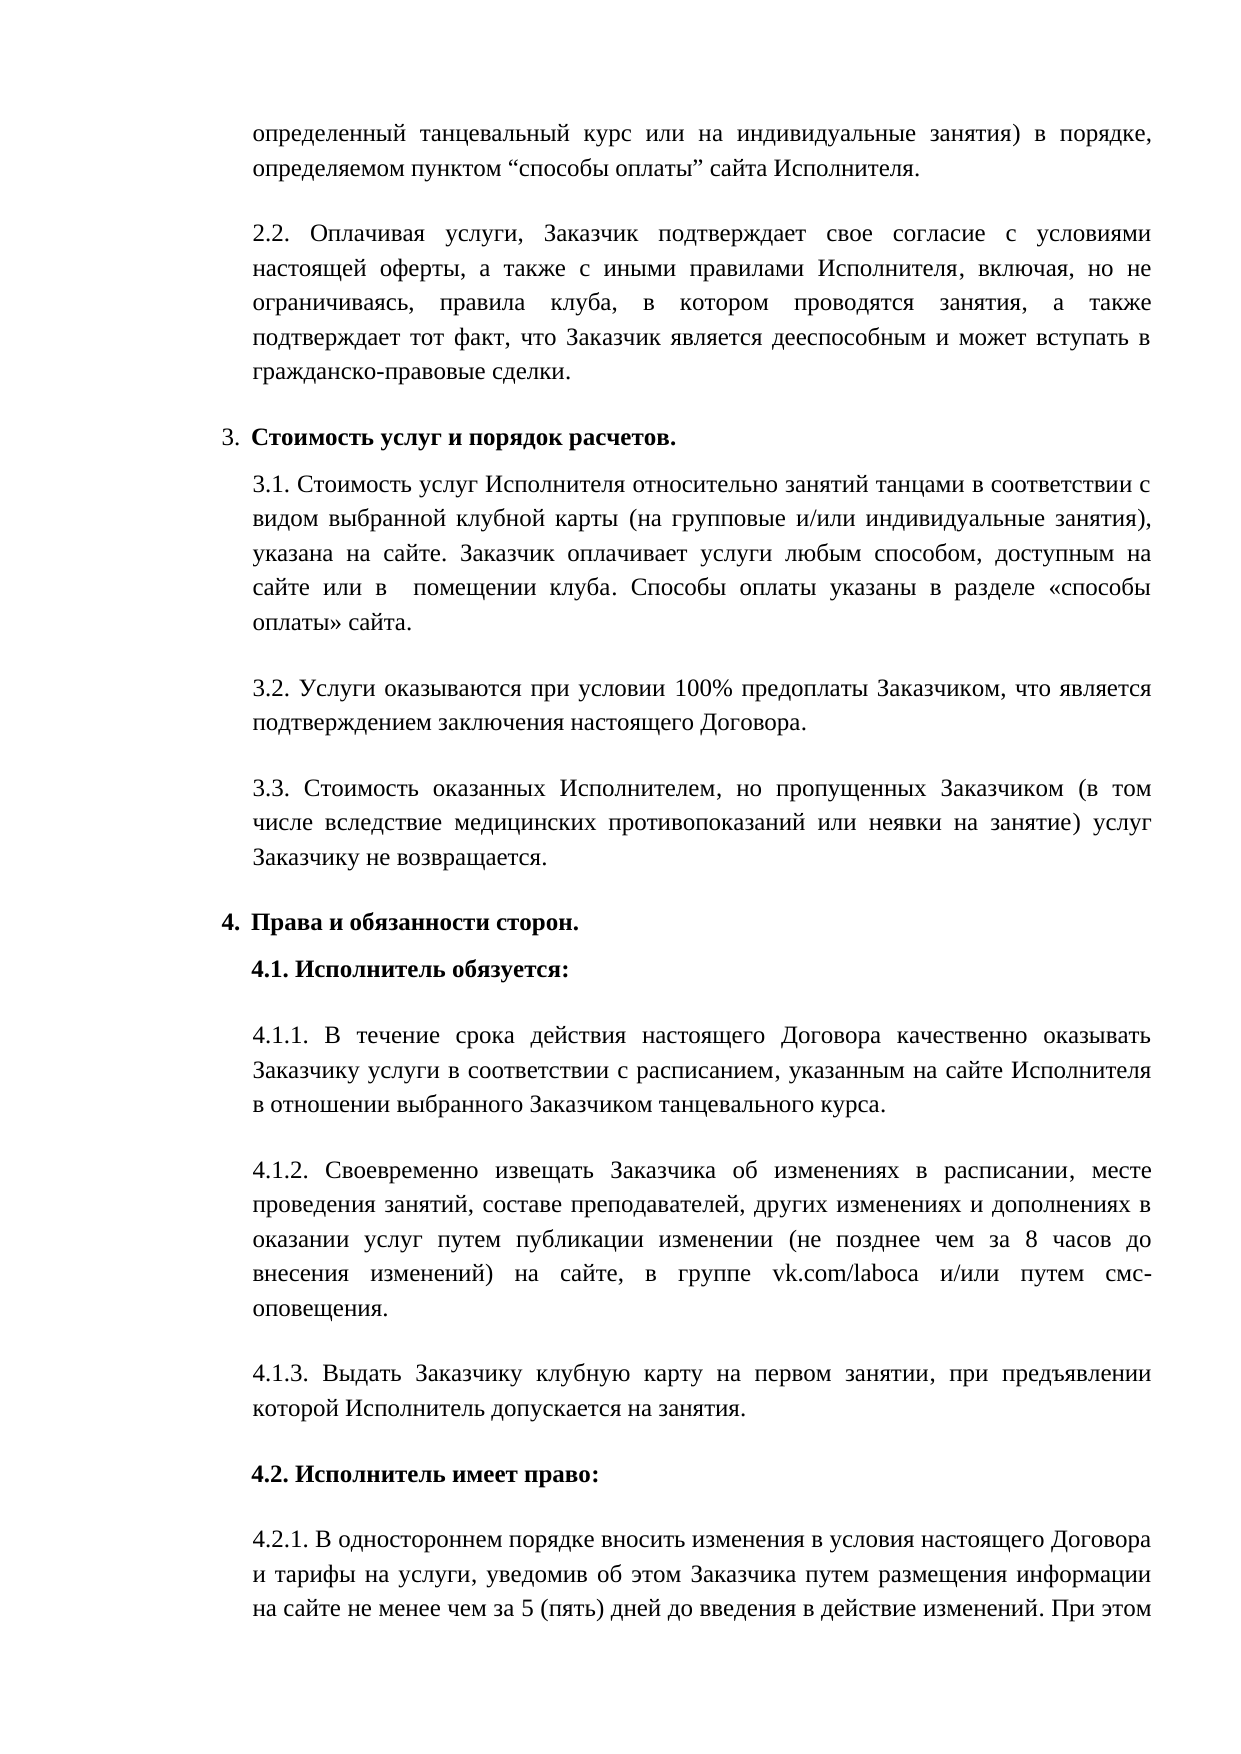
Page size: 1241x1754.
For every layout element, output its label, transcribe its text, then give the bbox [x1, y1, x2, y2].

text 4.1.2. Своевременно извещать Заказчика об изменениях в расписании, месте проведения занятий, составе преподавателей, других изменениях и дополнениях в оказании услуг путем публикации изменении (не позднее чем за 8 часов до внесения изменений) на сайте, в группе vk.com/laboca и/или путем смс-оповещения. [252, 1155, 1152, 1322]
text 3.3. Стоимость оказанных Исполнителем, но пропущенных Заказчиком (в том числе вследствие медицинских противопоказаний или неявки на занятие) услуг Заказчику не возвращается. [252, 773, 1152, 871]
text 2.2. Оплачивая услуги, Заказчик подтверждает свое согласие с условиями настоящей оферты, а также с иными правилами Исполнителя, включая, но не ограничиваясь, правила клуба, в котором проводятся занятия, а также подтверждает тот факт, что Заказчик является дееспособным и может вступать в гражданско-правовые сделки. [252, 218, 1152, 385]
text 4.1.1. В течение срока действия настоящего Договора качественно оказывать Заказчику услуги в соответствии с расписанием, указанным на сайте Исполнителя в отношении выбранного Заказчиком танцевального курса. [252, 1020, 1152, 1118]
text 4.1.3. Выдать Заказчику клубную карту на первом занятии, при предъявлении которой Исполнитель допускается на занятия. [252, 1358, 1152, 1422]
text 4.1. Исполнитель обязуется: [177, 954, 1152, 983]
text 4.2. Исполнитель имеет право: [177, 1459, 1152, 1487]
list Стоимость услуг и порядок расчетов. [221, 422, 1152, 451]
text 3.2. Услуги оказываются при условии 100% предоплаты Заказчиком, что является подтверждением заключения настоящего Договора. [252, 673, 1152, 736]
text 3.1. Стоимость услуг Исполнителя относительно занятий танцами в соответствии с видом выбранной клубной карты (на групповые и/или индивидуальные занятия), указана на сайте. Заказчик оплачивает услуги любым способом, доступным на сайте или в помещении клуба. Способы оплаты указаны в разделе «способы оплаты» сайта. [252, 469, 1152, 636]
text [252, 118, 1152, 181]
list Права и обязанности сторон. [221, 907, 1152, 936]
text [252, 1524, 1152, 1622]
